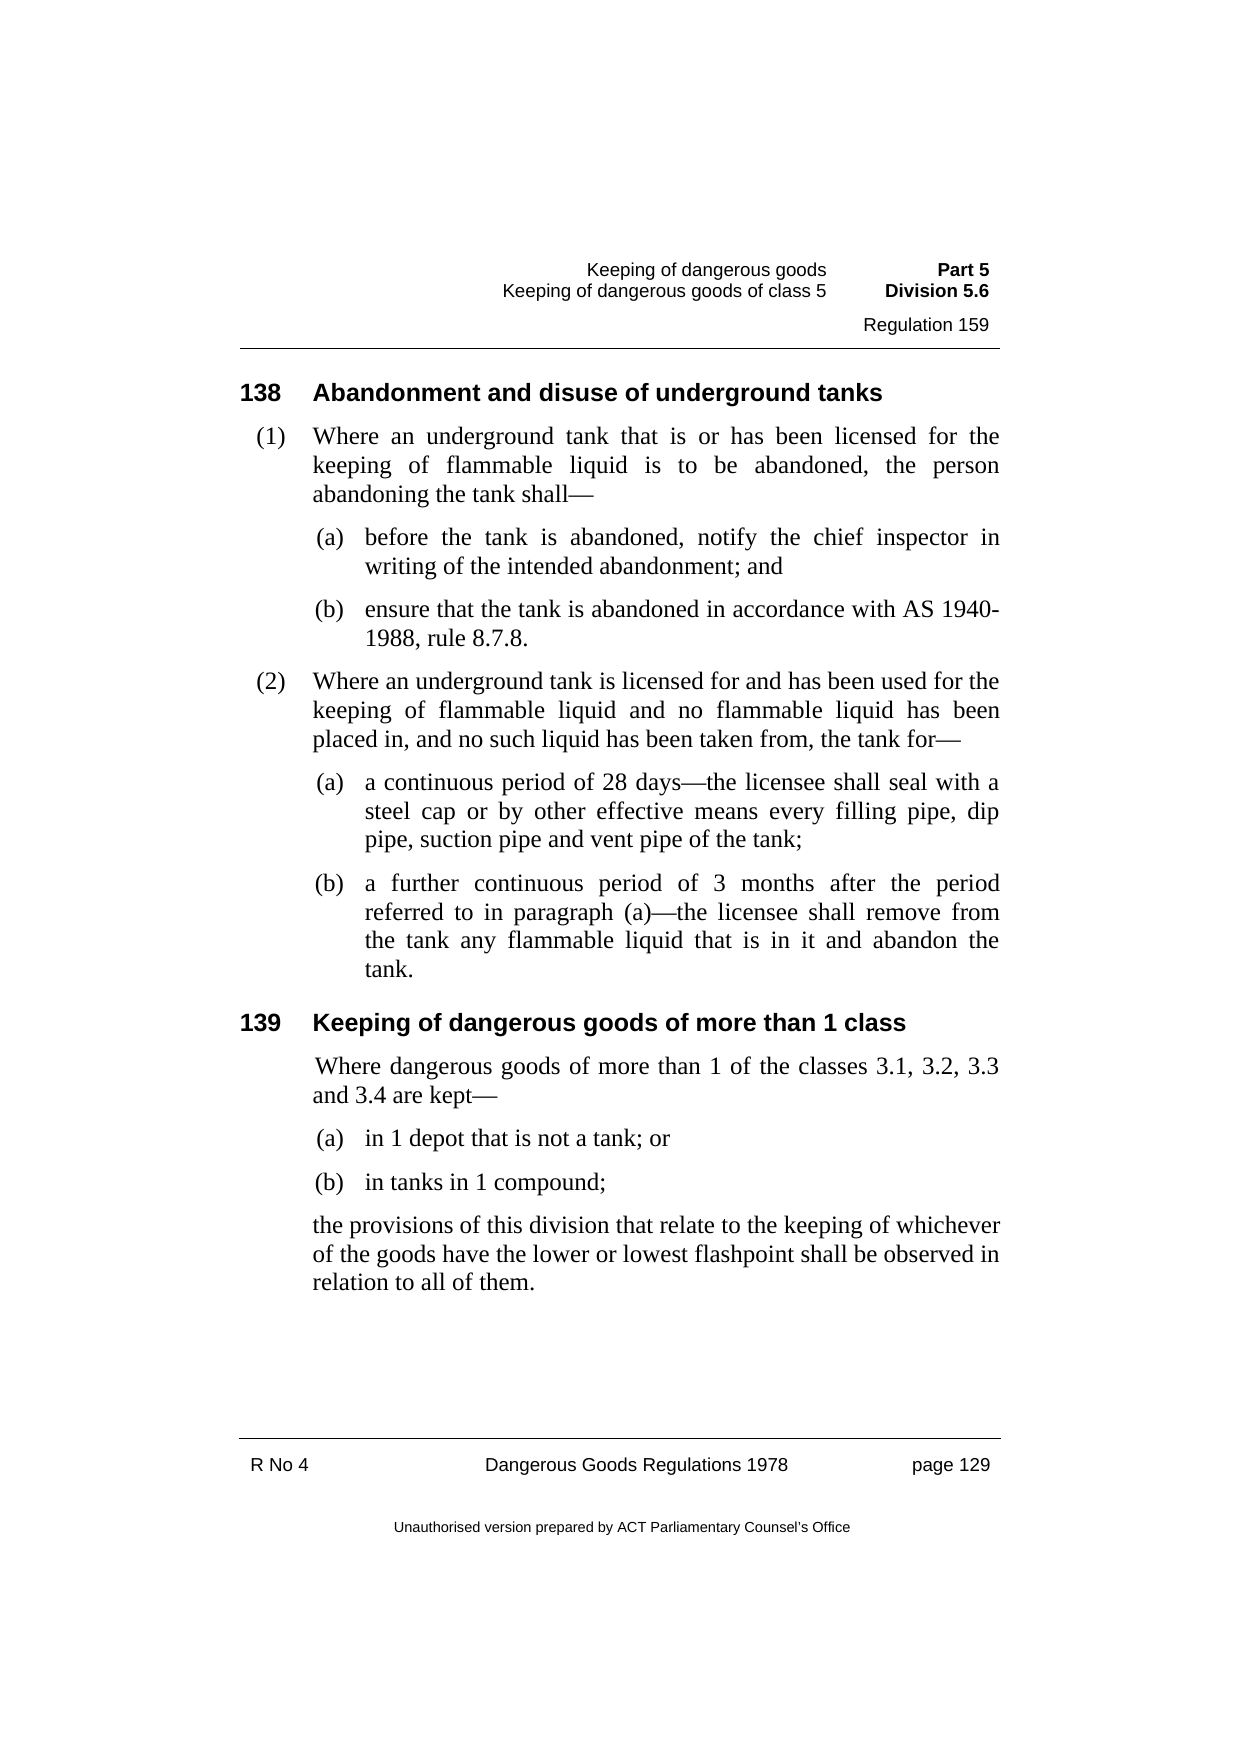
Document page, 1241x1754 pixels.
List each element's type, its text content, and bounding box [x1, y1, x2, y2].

text (b) ensure that the tank is abandoned in accordance with AS 1940-1988, rule 8.7.8. [239, 594, 1001, 652]
text (b) in tanks in 1 compound; [239, 1167, 1001, 1195]
text (a) a continuous period of 28 days—the licensee shall seal with a steel cap or by other effective means every filling pipe, dip pipe, suction pipe and vent pipe of the tank; [239, 767, 1001, 853]
text (a) before the tank is abandoned, notify the chief inspector in writing of the intended abandonment; and [239, 522, 1001, 579]
text Where dangerous goods of more than 1 of the classes 3.1, 3.2, 3.3 and 3.4 are kept— [312, 1051, 1001, 1109]
text (2) Where an underground tank is licensed for and has been used for the keeping of flammable liquid and no flammable liquid has been placed in, and no such liquid has been taken from, the tank for— [239, 666, 1001, 752]
text 138 Abandonment and disuse of underground tanks [239, 378, 1001, 407]
text (a) in 1 depot that is not a tank; or [239, 1123, 1001, 1152]
text 139 Keeping of dangerous goods of more than 1 class [239, 1008, 1001, 1037]
text (1) Where an underground tank that is or has been licensed for the keeping of flammable liquid is to be abandoned, the person abandoning the tank shall— [239, 421, 1001, 507]
text the provisions of this division that relate to the keeping of whichever of the goods have the lower or lowest flashpoint shall be observed in relation to all of them. [312, 1210, 1001, 1296]
text (b) a further continuous period of 3 months after the period referred to in paragraph (a)—the licensee shall remove from the tank any flammable liquid that is in it and abandon the tank. [239, 868, 1001, 983]
